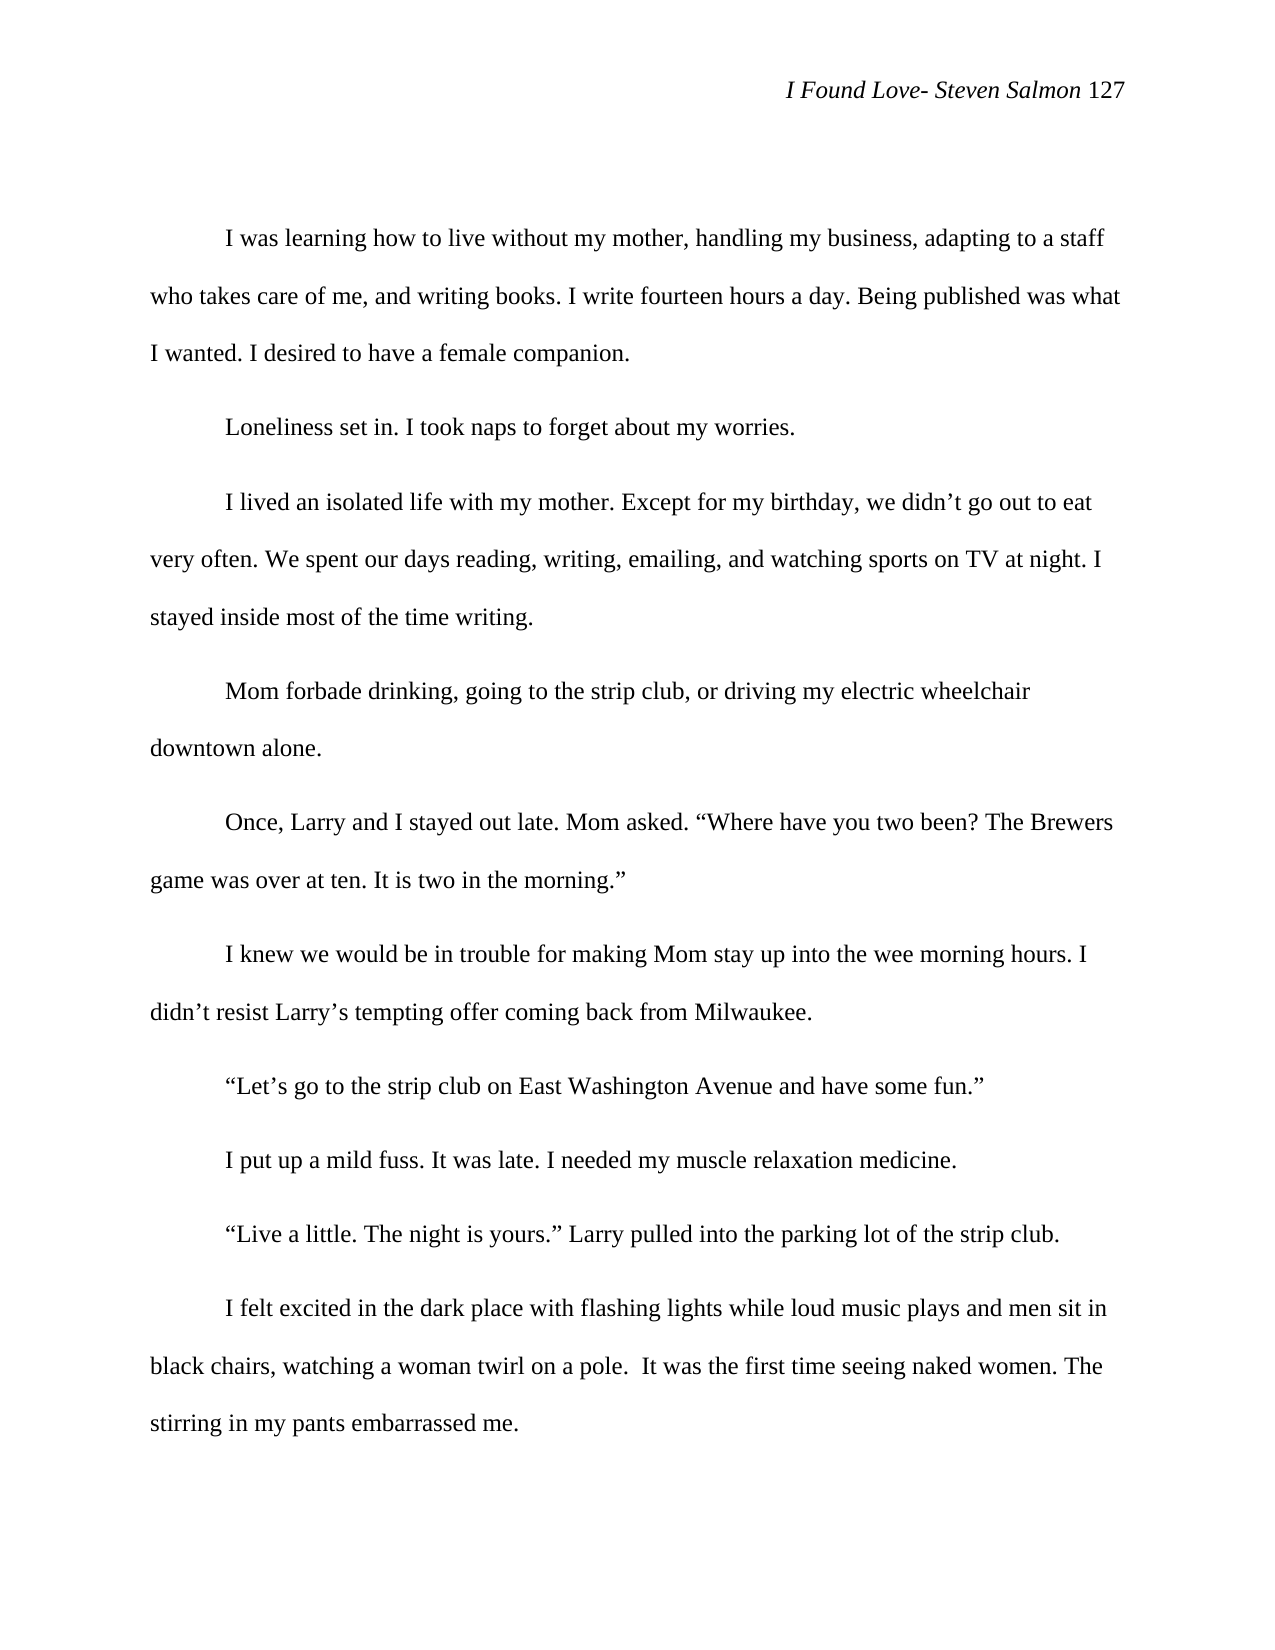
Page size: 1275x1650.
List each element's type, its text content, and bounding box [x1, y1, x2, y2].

text Once, Larry and I stayed out late. Mom asked. “Where have you two been? The Brewers game was over at ten. It is two in the morning.” [150, 807, 1125, 894]
text I was learning how to live without my mother, handling my business, adapting to a staff who takes care of me, and writing books. I write fourteen hours a day. Being published was what I wanted. I desired to have a female companion. [150, 223, 1125, 367]
text I felt excited in the dark place with flashing lights while loud music plays and men sit in black chairs, watching a woman twirl on a pole. It was the first time seeing naked women. The stirring in my pants embarrassed me. [150, 1293, 1125, 1437]
text I put up a mild fuss. It was late. I needed my muscle relaxation medicine. [150, 1145, 1125, 1174]
text “Let’s go to the strip club on East Washington Avenue and have some fun.” [150, 1071, 1125, 1099]
text Loneliness set in. I took naps to forget about my worries. [150, 412, 1125, 441]
text I lived an isolated life with my mother. Except for my birthday, we didn’t go out to eat very often. We spent our days reading, writing, emailing, and watching sports on TV at night. I stayed inside most of the time writing. [150, 487, 1125, 630]
text Mom forbade drinking, going to the strip club, or driving my electric wheelchair downtown alone. [150, 676, 1125, 762]
text “Live a little. The night is yours.” Larry pulled into the parking lot of the strip club. [150, 1219, 1125, 1248]
text I knew we would be in trouble for making Mom stay up into the wee morning hours. I didn’t resist Larry’s tempting offer coming back from Milwaukee. [150, 939, 1125, 1025]
